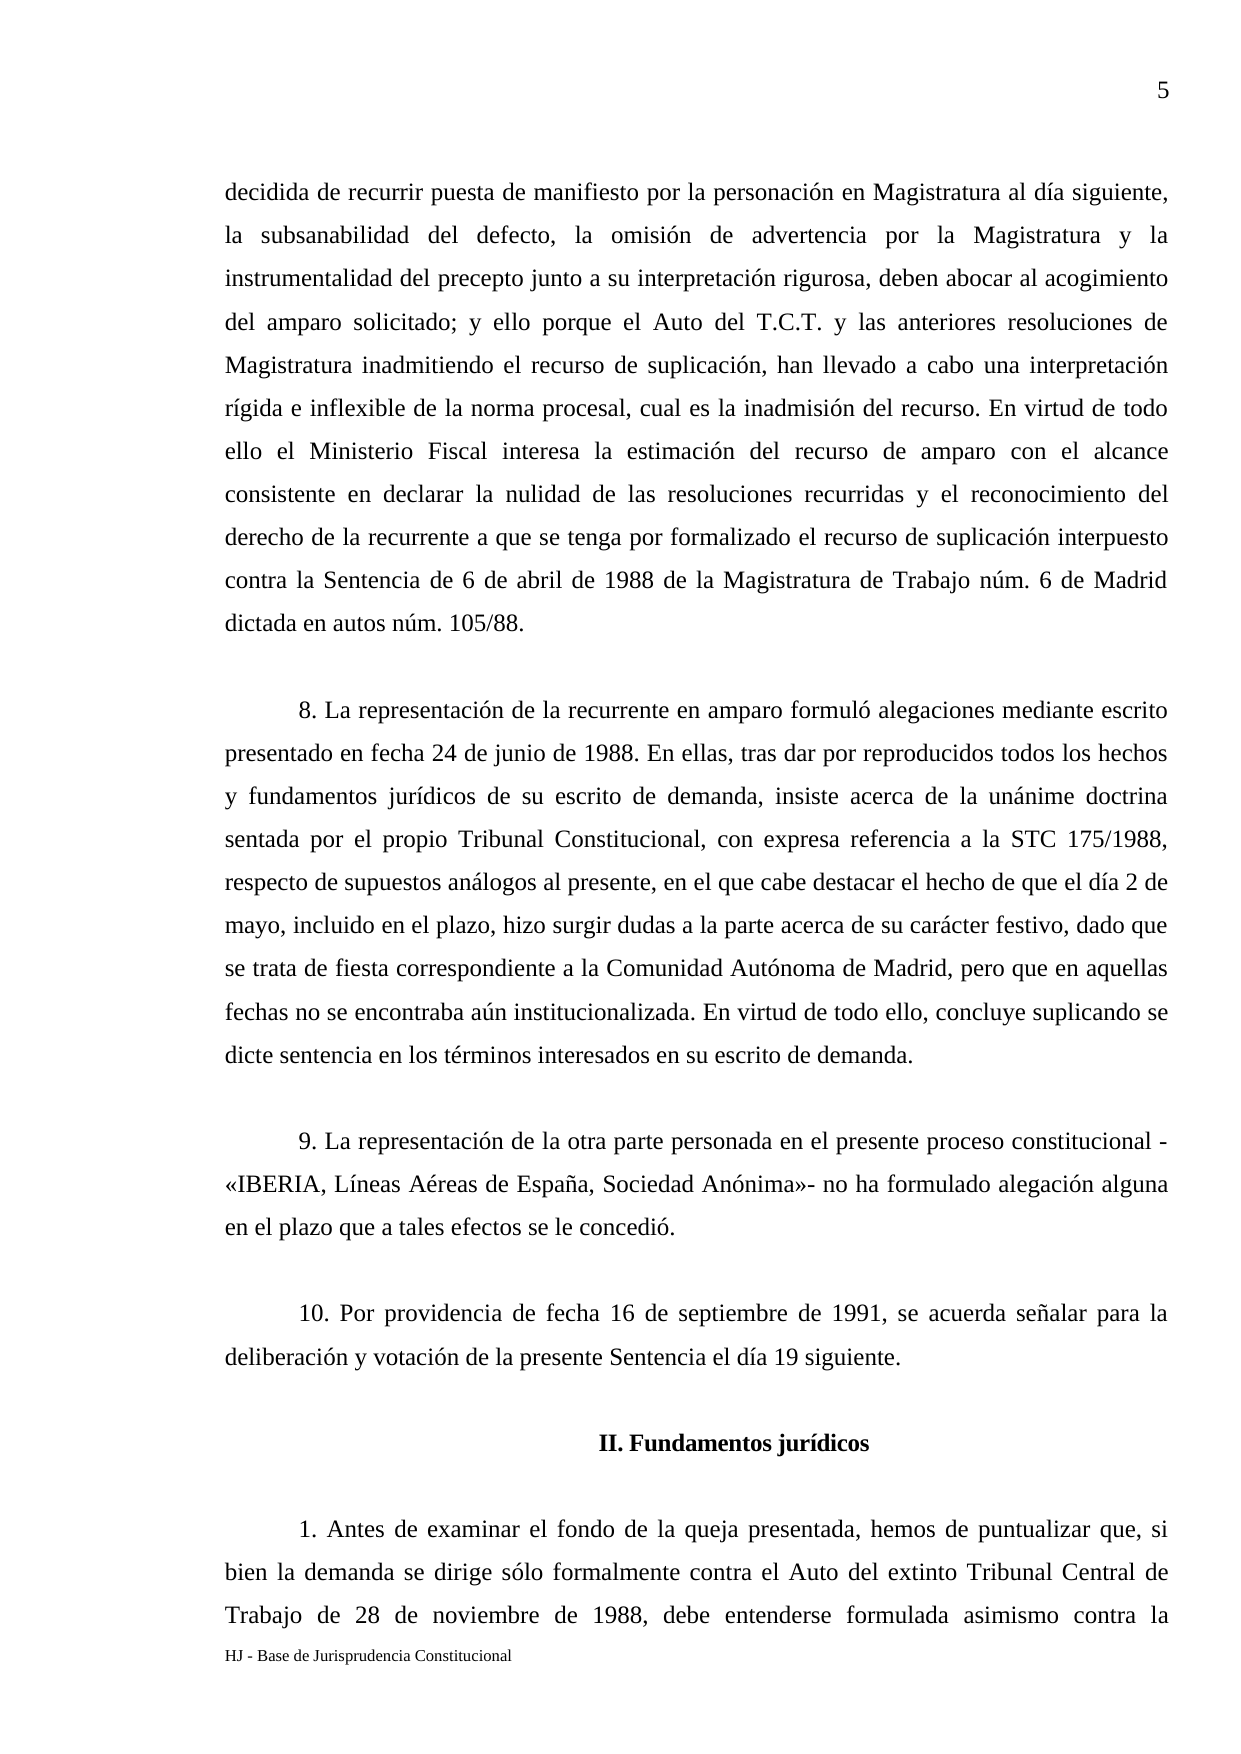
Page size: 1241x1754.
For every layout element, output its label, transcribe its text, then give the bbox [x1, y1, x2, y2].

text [224, 1514, 1169, 1629]
subtitle II. Fundamentos jurídicos [224, 1428, 1169, 1457]
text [224, 177, 1169, 637]
text 9. La representación de la otra parte personada en el presente proceso constitucional - «IBERIA, Líneas Aéreas de España, Sociedad Anónima»- no ha formulado alegación alguna en el plazo que a tales efectos se le concedió. [224, 1126, 1169, 1241]
text 10. Por providencia de fecha 16 de septiembre de 1991, se acuerda señalar para la deliberación y votación de la presente Sentencia el día 19 siguiente. [224, 1298, 1169, 1370]
text 8. La representación de la recurrente en amparo formuló alegaciones mediante escrito presentado en fecha 24 de junio de 1988. En ellas, tras dar por reproducidos todos los hechos y fundamentos jurídicos de su escrito de demanda, insiste acerca de la unánime doctrina sentada por el propio Tribunal Constitucional, con expresa referencia a la STC 175/1988, respecto de supuestos análogos al presente, en el que cabe destacar el hecho de que el día 2 de mayo, incluido en el plazo, hizo surgir dudas a la parte acerca de su carácter festivo, dado que se trata de fiesta correspondiente a la Comunidad Autónoma de Madrid, pero que en aquellas fechas no se encontraba aún institucionalizada. En virtud de todo ello, concluye suplicando se dicte sentencia en los términos interesados en su escrito de demanda. [224, 695, 1169, 1068]
